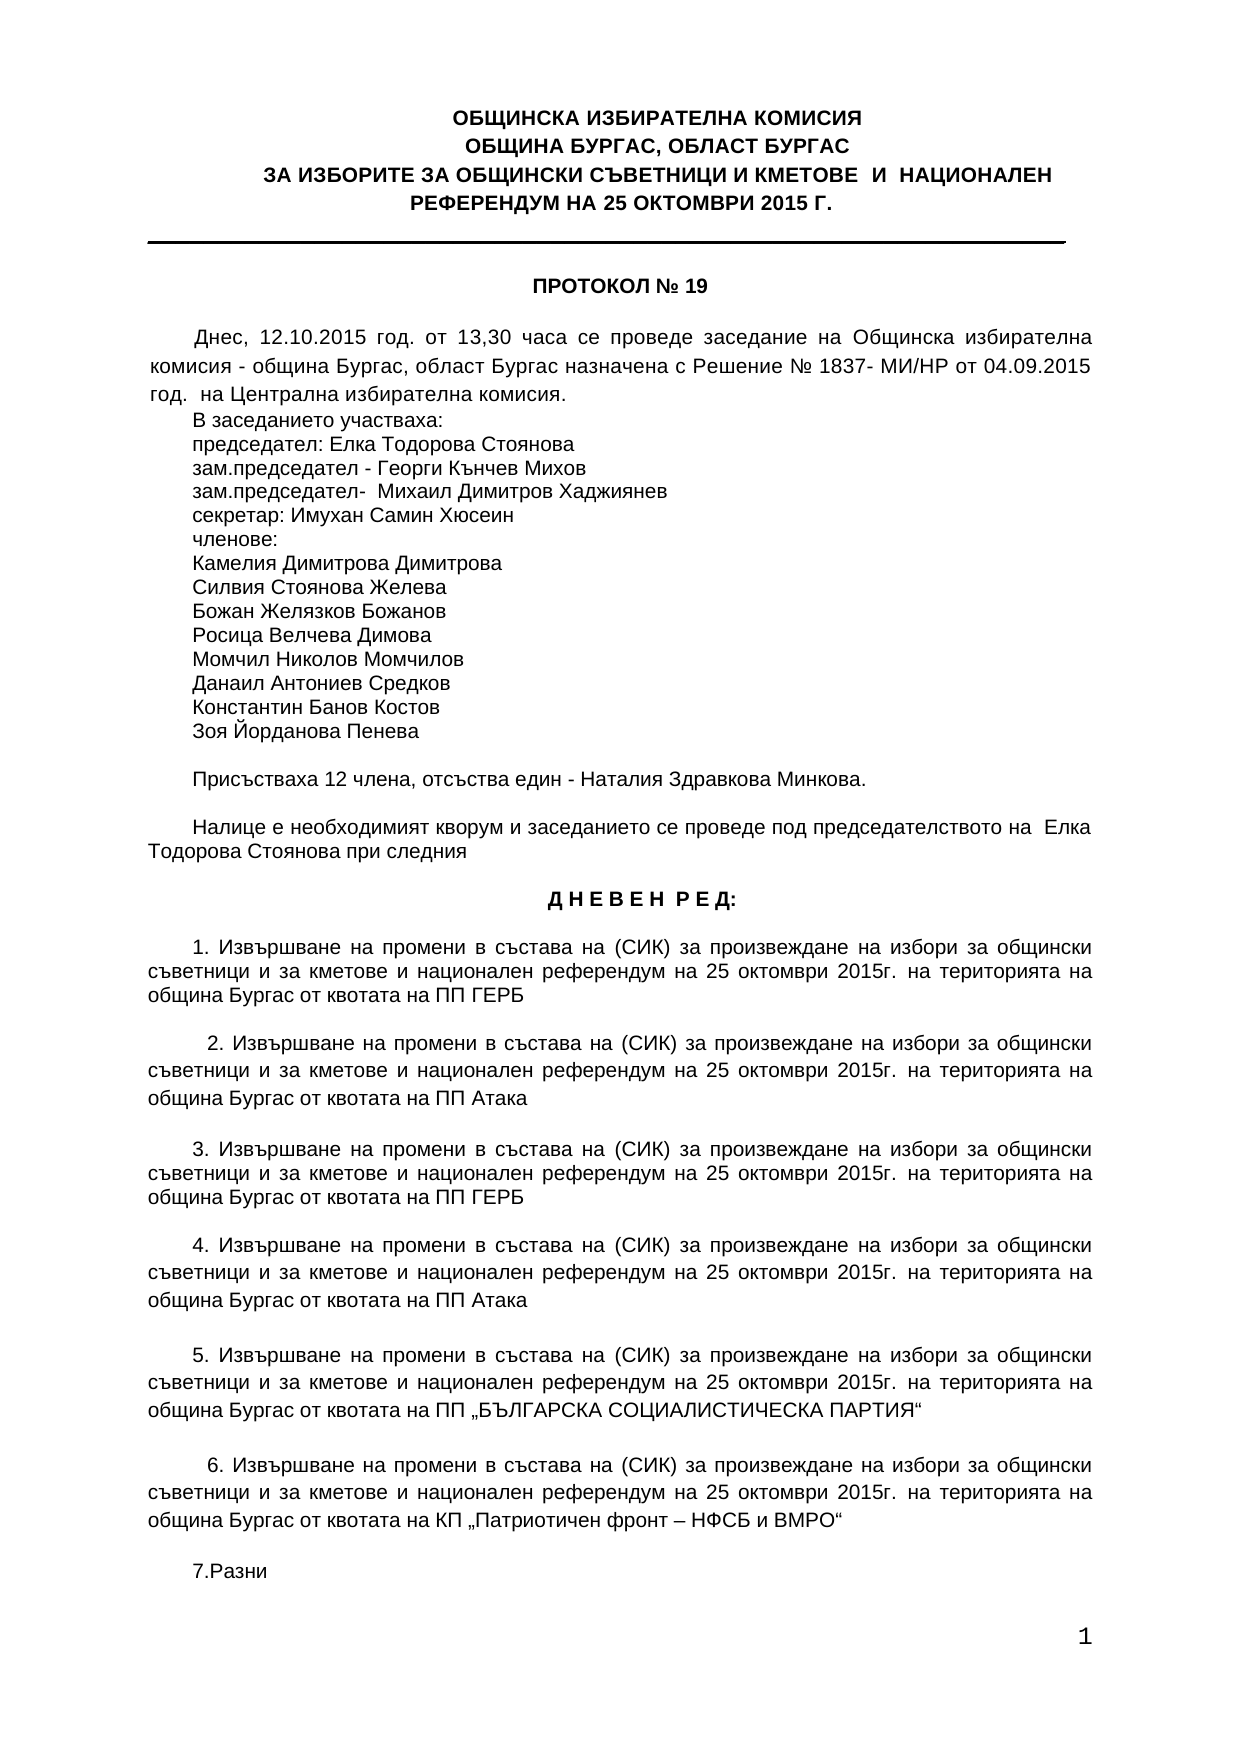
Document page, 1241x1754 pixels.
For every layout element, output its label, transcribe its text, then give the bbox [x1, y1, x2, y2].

text Божан Желязков Божанов [148, 599, 1092, 623]
text зам.председател- Михаил Димитров Хаджиянев [148, 479, 1092, 503]
text Момчил Николов Момчилов [148, 647, 1092, 671]
text Д Н Е В Е Н Р Е Д: [148, 887, 1092, 911]
text 1. Извършване на промени в състава на (СИК) за произвеждане на избори за общински съветници и за кметове и национален референдум на 25 октомври 2015г. на територията на община Бургас от квотата на ПП ГЕРБ [148, 934, 1092, 1006]
text Днес, 12.10.2015 год. от 13,30 часа се проведе заседание на Общинска избирателна комисия - община Бургас, област Бургас назначена с Решение № 1837- МИ/НР от 04.09.2015 год. на Централна избирателна комисия. [150, 322, 1092, 407]
text председател: Елка Тодорова Стоянова [148, 431, 1092, 455]
text Зоя Йорданова Пенева [148, 719, 1092, 743]
text 3. Извършване на промени в състава на (СИК) за произвеждане на избори за общински съветници и за кметове и национален референдум на 25 октомври 2015г. на територията на община Бургас от квотата на ПП ГЕРБ [148, 1137, 1092, 1209]
text Налице е необходимият кворум и заседанието се проведе под председателството на Елка Тодорова Стоянова при следния [148, 815, 1092, 863]
text зам.председател - Георги Кънчев Михов [148, 455, 1092, 479]
text Силвия Стоянова Желева [148, 575, 1092, 599]
text 4. Извършване на промени в състава на (СИК) за произвеждане на избори за общински съветници и за кметове и национален референдум на 25 октомври 2015г. на територията на община Бургас от квотата на ПП Атака [148, 1233, 1092, 1312]
text ПРОТОКОЛ № 19 [148, 274, 1092, 298]
text В заседанието участваха: [148, 407, 1092, 431]
text членове: [148, 527, 1092, 551]
text Данаил Антониев Средков [148, 671, 1092, 695]
text 2. Извършване на промени в състава на (СИК) за произвеждане на избори за общински съветници и за кметове и национален референдум на 25 октомври 2015г. на територията на община Бургас от квотата на ПП Атака [148, 1030, 1092, 1109]
text ЗА ИЗБОРИТЕ ЗА ОБЩИНСКИ СЪВЕТНИЦИ И КМЕТОВE И НАЦИОНАЛЕН РЕФЕРЕНДУМ НА 25 ОКТОМВРИ 2015 Г. [150, 159, 1092, 216]
text Камелия Димитрова Димитрова [148, 551, 1092, 575]
text Росица Велчева Димова [148, 623, 1092, 647]
text секретар: Имухан Самин Хюсеин [148, 503, 1092, 527]
text 7.Разни [148, 1559, 1092, 1583]
text Присъстваха 12 члена, отсъства един - Наталия Здравкова Минкова. [148, 767, 1092, 791]
text ОБЩИНСКА ИЗБИРАТЕЛНА КОМИСИЯ [150, 102, 1092, 131]
text Константин Банов Костов [148, 695, 1092, 719]
text ОБЩИНА БУРГАС, ОБЛАСТ БУРГАС [150, 131, 1092, 159]
text 5. Извършване на промени в състава на (СИК) за произвеждане на избори за общински съветници и за кметове и национален референдум на 25 октомври 2015г. на територията на община Бургас от квотата на ПП „БЪЛГАРСКА СОЦИАЛИСТИЧЕСКА ПАРТИЯ“ [148, 1343, 1092, 1422]
text __________________________________________________________________ [148, 216, 1092, 245]
text 6. Извършване на промени в състава на (СИК) за произвеждане на избори за общински съветници и за кметове и национален референдум на 25 октомври 2015г. на територията на община Бургас от квотата на КП „Патриотичен фронт – НФСБ и ВМРО“ [148, 1453, 1092, 1532]
